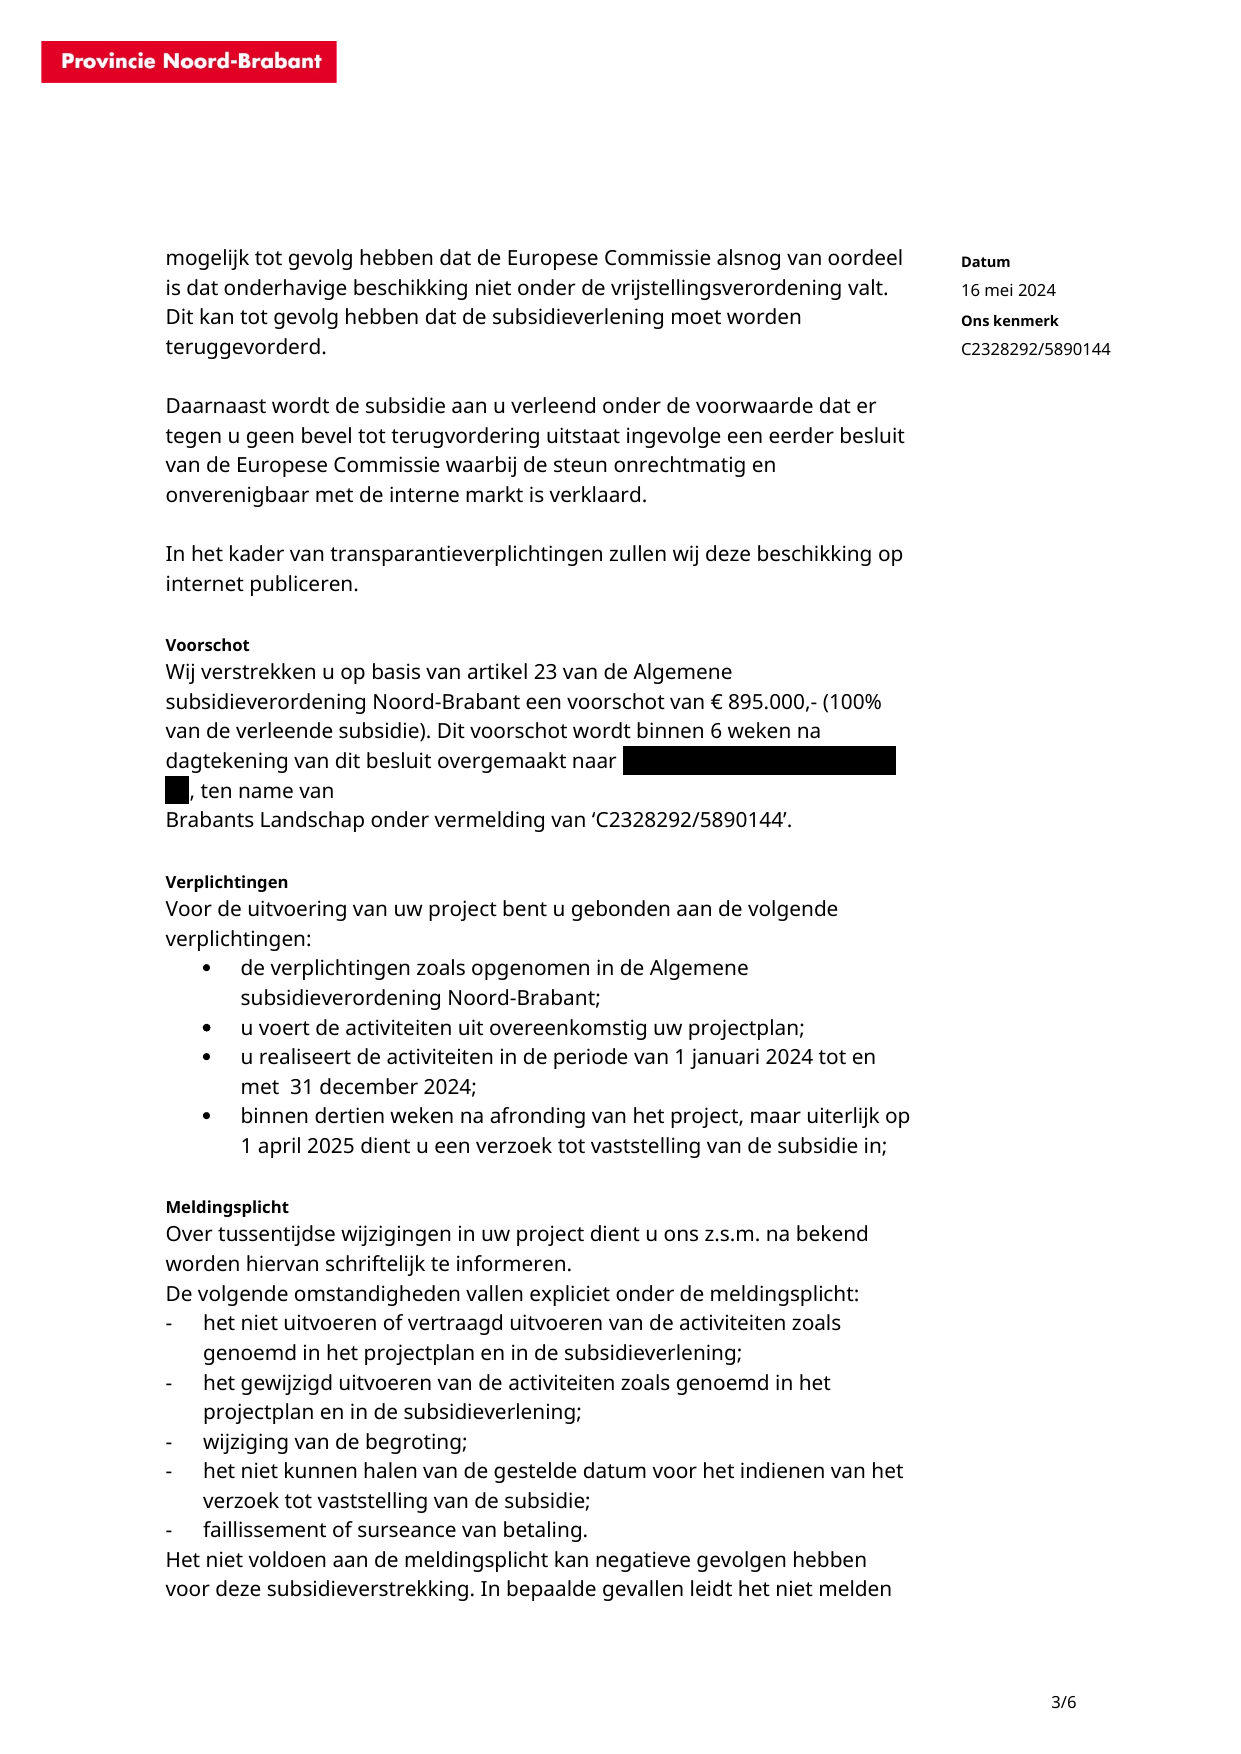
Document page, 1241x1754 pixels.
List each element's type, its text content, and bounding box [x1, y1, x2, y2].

text Brabants Landschap onder vermelding van ‘C2328292/5890144’. [165, 804, 911, 834]
list het gewijzigd uitvoeren van de activiteiten zoals genoemd in het projectplan en in de subsidieverlening; [165, 1366, 911, 1426]
text De volgende omstandigheden vallen expliciet onder de meldingsplicht: [165, 1278, 911, 1307]
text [165, 1544, 911, 1603]
list u voert de activiteiten uit overeenkomstig uw projectplan; [203, 1011, 911, 1041]
list het niet kunnen halen van de gestelde datum voor het indienen van het verzoek tot vaststelling van de subsidie; [165, 1455, 911, 1514]
list u realiseert de activiteiten in de periode van 1 januari 2024 tot en met 31 december 2024; [203, 1041, 911, 1100]
list het niet uitvoeren of vertraagd uitvoeren van de activiteiten zoals genoemd in het projectplan en in de subsidieverlening; [165, 1307, 911, 1366]
list binnen dertien weken na afronding van het project, maar uiterlijk op [203, 1100, 911, 1130]
text Voorschot [165, 627, 911, 656]
text Voor de uitvoering van uw project bent u gebonden aan de volgende verplichtingen: [165, 893, 911, 952]
list faillissement of surseance van betaling. [165, 1514, 911, 1544]
text In het kader van transparantieverplichtingen zullen wij deze beschikking op internet publiceren. [165, 538, 911, 597]
list de verplichtingen zoals opgenomen in de Algemene subsidieverordening Noord-Brabant; [203, 952, 911, 1011]
text Daarnaast wordt de subsidie aan u verleend onder de voorwaarde dat er tegen u geen bevel tot terugvordering uitstaat ingevolge een eerder besluit van de Europese Commissie waarbij de steun onrechtmatig en onverenigbaar met de interne markt is verklaard. [165, 390, 911, 508]
text Verplichtingen [165, 863, 911, 893]
text Over tussentijdse wijzigingen in uw project dient u ons z.s.m. na bekend worden hiervan schriftelijk te informeren. [165, 1218, 911, 1278]
text 1 april 2025 dient u een verzoek tot vaststelling van de subsidie in; [240, 1130, 911, 1159]
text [165, 242, 911, 361]
picture [41, 41, 337, 83]
list wijziging van de begroting; [165, 1426, 911, 1455]
text Meldingsplicht [165, 1189, 911, 1218]
text Wij verstrekken u op basis van artikel 23 van de Algemene subsidieverordening Noord-Brabant een voorschot van € 895.000,- (100% van de verleende subsidie). Dit voorschot wordt binnen 6 weken na dagtekening van dit besluit overgemaakt naar IBAN NL43 RABO 0146 9698 98, ten name van [165, 656, 911, 804]
